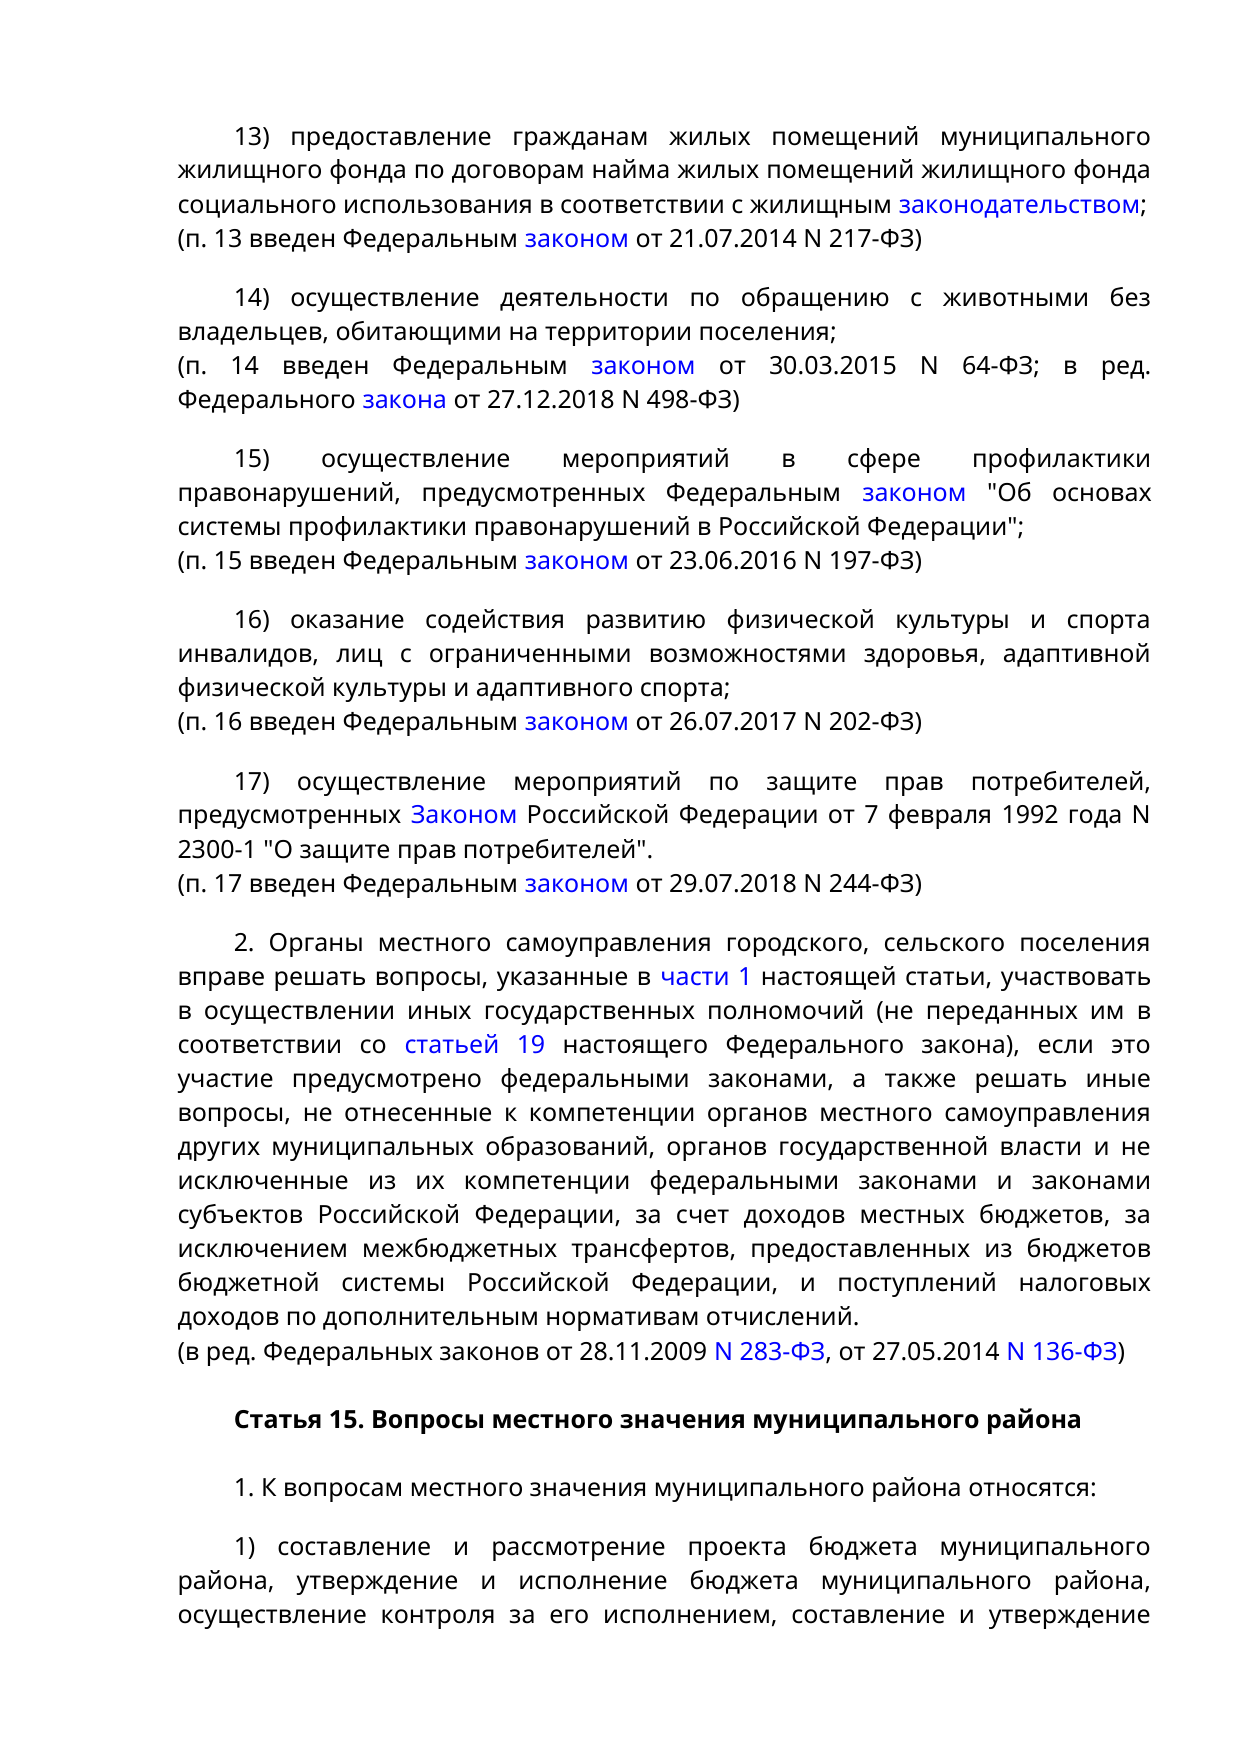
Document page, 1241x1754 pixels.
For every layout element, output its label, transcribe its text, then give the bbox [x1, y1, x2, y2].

text (п. 15 введен Федеральным законом от 23.06.2016 N 197-ФЗ) [177, 543, 1152, 577]
text 17) осуществление мероприятий по защите прав потребителей, предусмотренных Законом Российской Федерации от 7 февраля 1992 года N 2300-1 "О защите прав потребителей". [177, 763, 1152, 865]
text 14) осуществление деятельности по обращению с животными без владельцев, обитающими на территории поселения; [177, 279, 1152, 347]
text 2. Органы местного самоуправления городского, сельского поселения вправе решать вопросы, указанные в части 1 настоящей статьи, участвовать в осуществлении иных государственных полномочий (не переданных им в соответствии со статьей 19 настоящего Федерального закона), если это участие предусмотрено федеральными законами, а также решать иные вопросы, не отнесенные к компетенции органов местного самоуправления других муниципальных образований, органов государственной власти и не исключенные из их компетенции федеральными законами и законами субъектов Российской Федерации, за счет доходов местных бюджетов, за исключением межбюджетных трансфертов, предоставленных из бюджетов бюджетной системы Российской Федерации, и поступлений налоговых доходов по дополнительным нормативам отчислений. [177, 924, 1152, 1333]
text 1. К вопросам местного значения муниципального района относятся: [177, 1469, 1152, 1503]
text (п. 16 введен Федеральным законом от 26.07.2017 N 202-ФЗ) [177, 704, 1152, 738]
text (п. 17 введен Федеральным законом от 29.07.2018 N 244-ФЗ) [177, 865, 1152, 899]
text (в ред. Федеральных законов от 28.11.2009 N 283-ФЗ, от 27.05.2014 N 136-ФЗ) [177, 1333, 1152, 1367]
text (п. 13 введен Федеральным законом от 21.07.2014 N 217-ФЗ) [177, 220, 1152, 254]
text 15) осуществление мероприятий в сфере профилактики правонарушений, предусмотренных Федеральным законом "Об основах системы профилактики правонарушений в Российской Федерации"; [177, 441, 1152, 543]
text (п. 14 введен Федеральным законом от 30.03.2015 N 64-ФЗ; в ред. Федерального закона от 27.12.2018 N 498-ФЗ) [177, 347, 1152, 416]
title Статья 15. Вопросы местного значения муниципального района [177, 1401, 1152, 1435]
text 13) предоставление гражданам жилых помещений муниципального жилищного фонда по договорам найма жилых помещений жилищного фонда социального использования в соответствии с жилищным законодательством; [177, 118, 1152, 220]
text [177, 1528, 1152, 1631]
text 16) оказание содействия развитию физической культуры и спорта инвалидов, лиц с ограниченными возможностями здоровья, адаптивной физической культуры и адаптивного спорта; [177, 602, 1152, 704]
